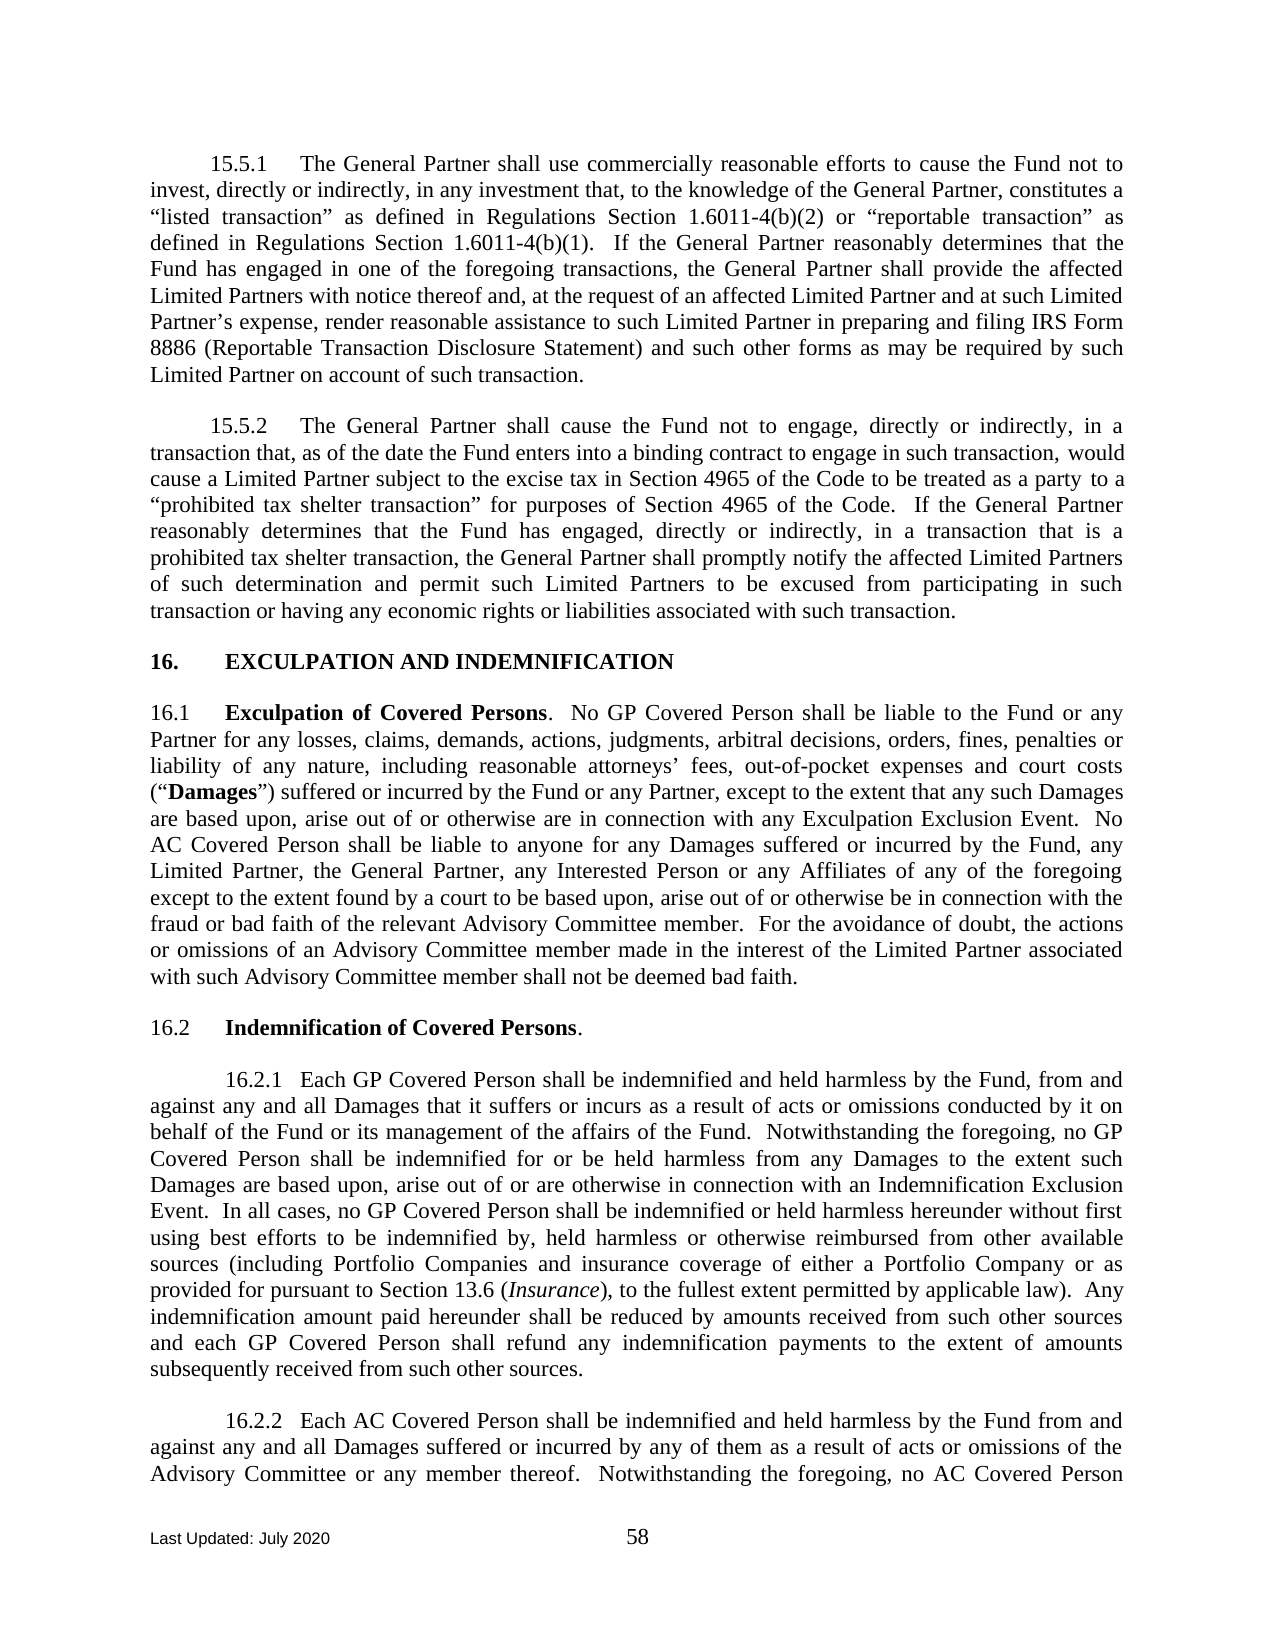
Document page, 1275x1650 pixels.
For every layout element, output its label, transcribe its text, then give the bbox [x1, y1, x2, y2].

text EXCULPATION AND Indemnification [150, 648, 1125, 674]
text The General Partner shall cause the Fund not to engage, directly or indirectly, in a transaction that, as of the date the Fund enters into a binding contract to engage in such transaction, would cause a Limited Partner subject to the excise tax in Section 4965 of the Code to be treated as a party to a “prohibited tax shelter transaction” for purposes of Section 4965 of the Code. If the General Partner reasonably determines that the Fund has engaged, directly or indirectly, in a transaction that is a prohibited tax shelter transaction, the General Partner shall promptly notify the affected Limited Partners of such determination and permit such Limited Partners to be excused from participating in such transaction or having any economic rights or liabilities associated with such transaction. [150, 412, 1125, 623]
text Indemnification of Covered Persons. [150, 1014, 1125, 1041]
text The General Partner shall use commercially reasonable efforts to cause the Fund not to invest, directly or indirectly, in any investment that, to the knowledge of the General Partner, constitutes a “listed transaction” as defined in Regulations Section 1.6011-4(b)(2) or “reportable transaction” as defined in Regulations Section 1.6011-4(b)(1). If the General Partner reasonably determines that the Fund has engaged in one of the foregoing transactions, the General Partner shall provide the affected Limited Partners with notice thereof and, at the request of an affected Limited Partner and at such Limited Partner’s expense, render reasonable assistance to such Limited Partner in preparing and filing IRS Form 8886 (Reportable Transaction Disclosure Statement) and such other forms as may be required by such Limited Partner on account of such transaction. [150, 150, 1125, 387]
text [150, 1407, 1125, 1486]
text Exculpation of Covered Persons. No GP Covered Person shall be liable to the Fund or any Partner for any losses, claims, demands, actions, judgments, arbitral decisions, orders, fines, penalties or liability of any nature, including reasonable attorneys’ fees, out-of-pocket expenses and court costs (“Damages”) suffered or incurred by the Fund or any Partner, except to the extent that any such Damages are based upon, arise out of or otherwise are in connection with any Exculpation Exclusion Event. No AC Covered Person shall be liable to anyone for any Damages suffered or incurred by the Fund, any Limited Partner, the General Partner, any Interested Person or any Affiliates of any of the foregoing except to the extent found by a court to be based upon, arise out of or otherwise be in connection with the fraud or bad faith of the relevant Advisory Committee member. For the avoidance of doubt, the actions or omissions of an Advisory Committee member made in the interest of the Limited Partner associated with such Advisory Committee member shall not be deemed bad faith. [150, 699, 1125, 989]
text Each GP Covered Person shall be indemnified and held harmless by the Fund, from and against any and all Damages that it suffers or incurs as a result of acts or omissions conducted by it on behalf of the Fund or its management of the affairs of the Fund. Notwithstanding the foregoing, no GP Covered Person shall be indemnified for or be held harmless from any Damages to the extent such Damages are based upon, arise out of or are otherwise in connection with an Indemnification Exclusion Event. In all cases, no GP Covered Person shall be indemnified or held harmless hereunder without first using best efforts to be indemnified by, held harmless or otherwise reimbursed from other available sources (including Portfolio Companies and insurance coverage of either a Portfolio Company or as provided for pursuant to Section 13.6 (Insurance), to the fullest extent permitted by applicable law). Any indemnification amount paid hereunder shall be reduced by amounts received from such other sources and each GP Covered Person shall refund any indemnification payments to the extent of amounts subsequently received from such other sources. [150, 1066, 1125, 1382]
